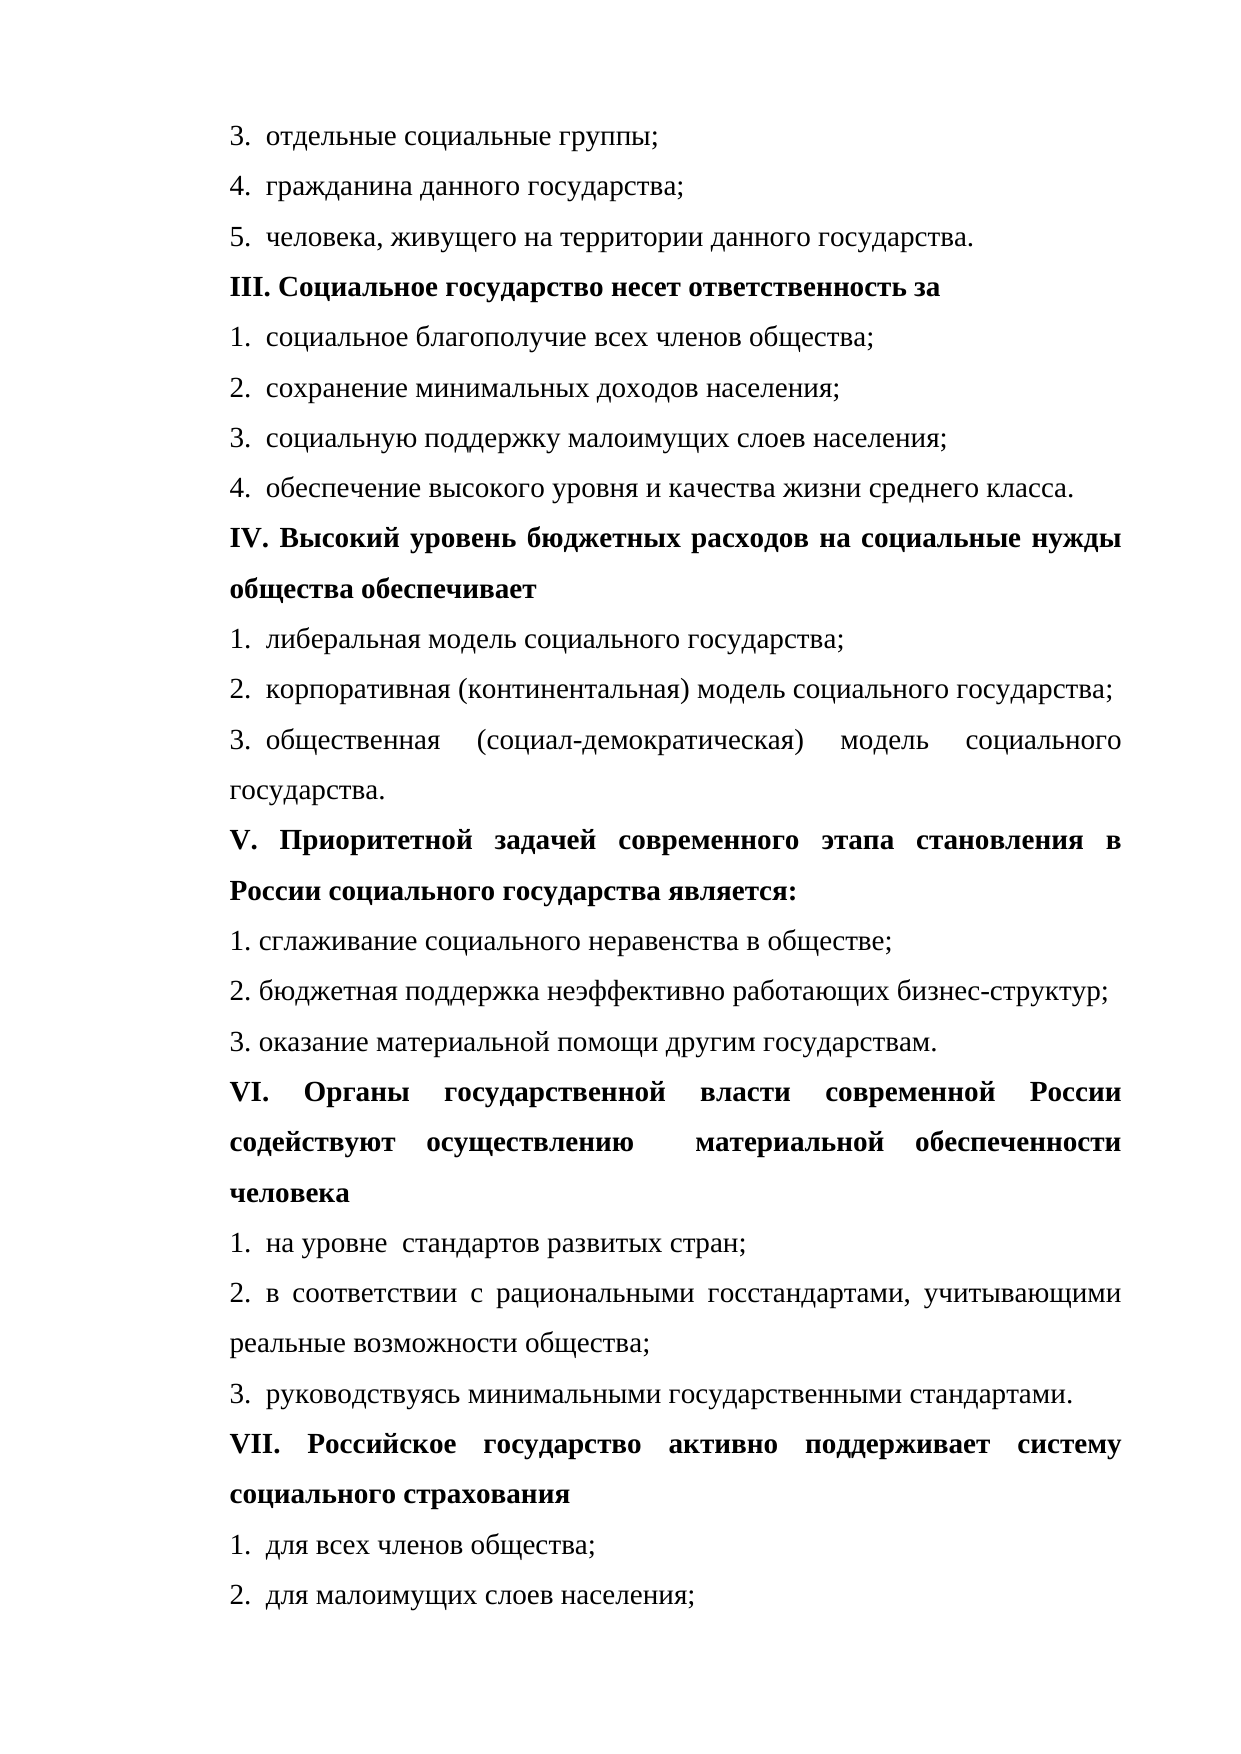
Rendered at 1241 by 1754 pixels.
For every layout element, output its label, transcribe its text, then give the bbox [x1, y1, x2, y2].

text 1. либеральная модель социального государства; [229, 621, 1122, 655]
text 3. оказание материальной помощи другим государствам. [229, 1024, 1122, 1057]
text 1. сглаживание социального неравенства в обществе; [229, 923, 1122, 957]
text 2. корпоративная (континентальная) модель социального государства; [229, 672, 1122, 705]
text 2. для малоимущих слоев населения; [229, 1577, 1122, 1611]
text 2. в соответствии с рациональными госстандартами, учитывающими реальные возможности общества; [229, 1275, 1122, 1359]
text 4. обеспечение высокого уровня и качества жизни среднего класса. [229, 470, 1122, 504]
text 2. сохранение минимальных доходов населения; [229, 370, 1122, 403]
text 1. социальное благополучие всех членов общества; [229, 319, 1122, 353]
text III. Социальное государство несет ответственность за [229, 269, 1122, 303]
text 1. для всех членов общества; [229, 1527, 1122, 1560]
text VII. Российское государство активно поддерживает систему социального страхования [229, 1426, 1122, 1510]
text 3. отдельные социальные группы; [229, 118, 1122, 152]
text 5. человека, живущего на территории данного государства. [229, 219, 1122, 252]
text 3. руководствуясь минимальными государственными стандартами. [229, 1376, 1122, 1409]
text 3. общественная (социал-демократическая) модель социального государства. [229, 722, 1122, 806]
text 2. бюджетная поддержка неэффективно работающих бизнес-структур; [229, 973, 1122, 1007]
text 1. на уровне стандартов развитых стран; [229, 1225, 1122, 1258]
text 3. социальную поддержку малоимущих слоев населения; [229, 420, 1122, 453]
text 4. гражданина данного государства; [229, 168, 1122, 202]
text IV. Высокий уровень бюджетных расходов на социальные нужды общества обеспечивает [229, 521, 1122, 604]
text V. Приоритетной задачей современного этапа становления в России социального государства является: [229, 822, 1122, 906]
text VI. Органы государственной власти современной России содействуют осуществлению материальной обеспеченности человека [229, 1074, 1122, 1208]
